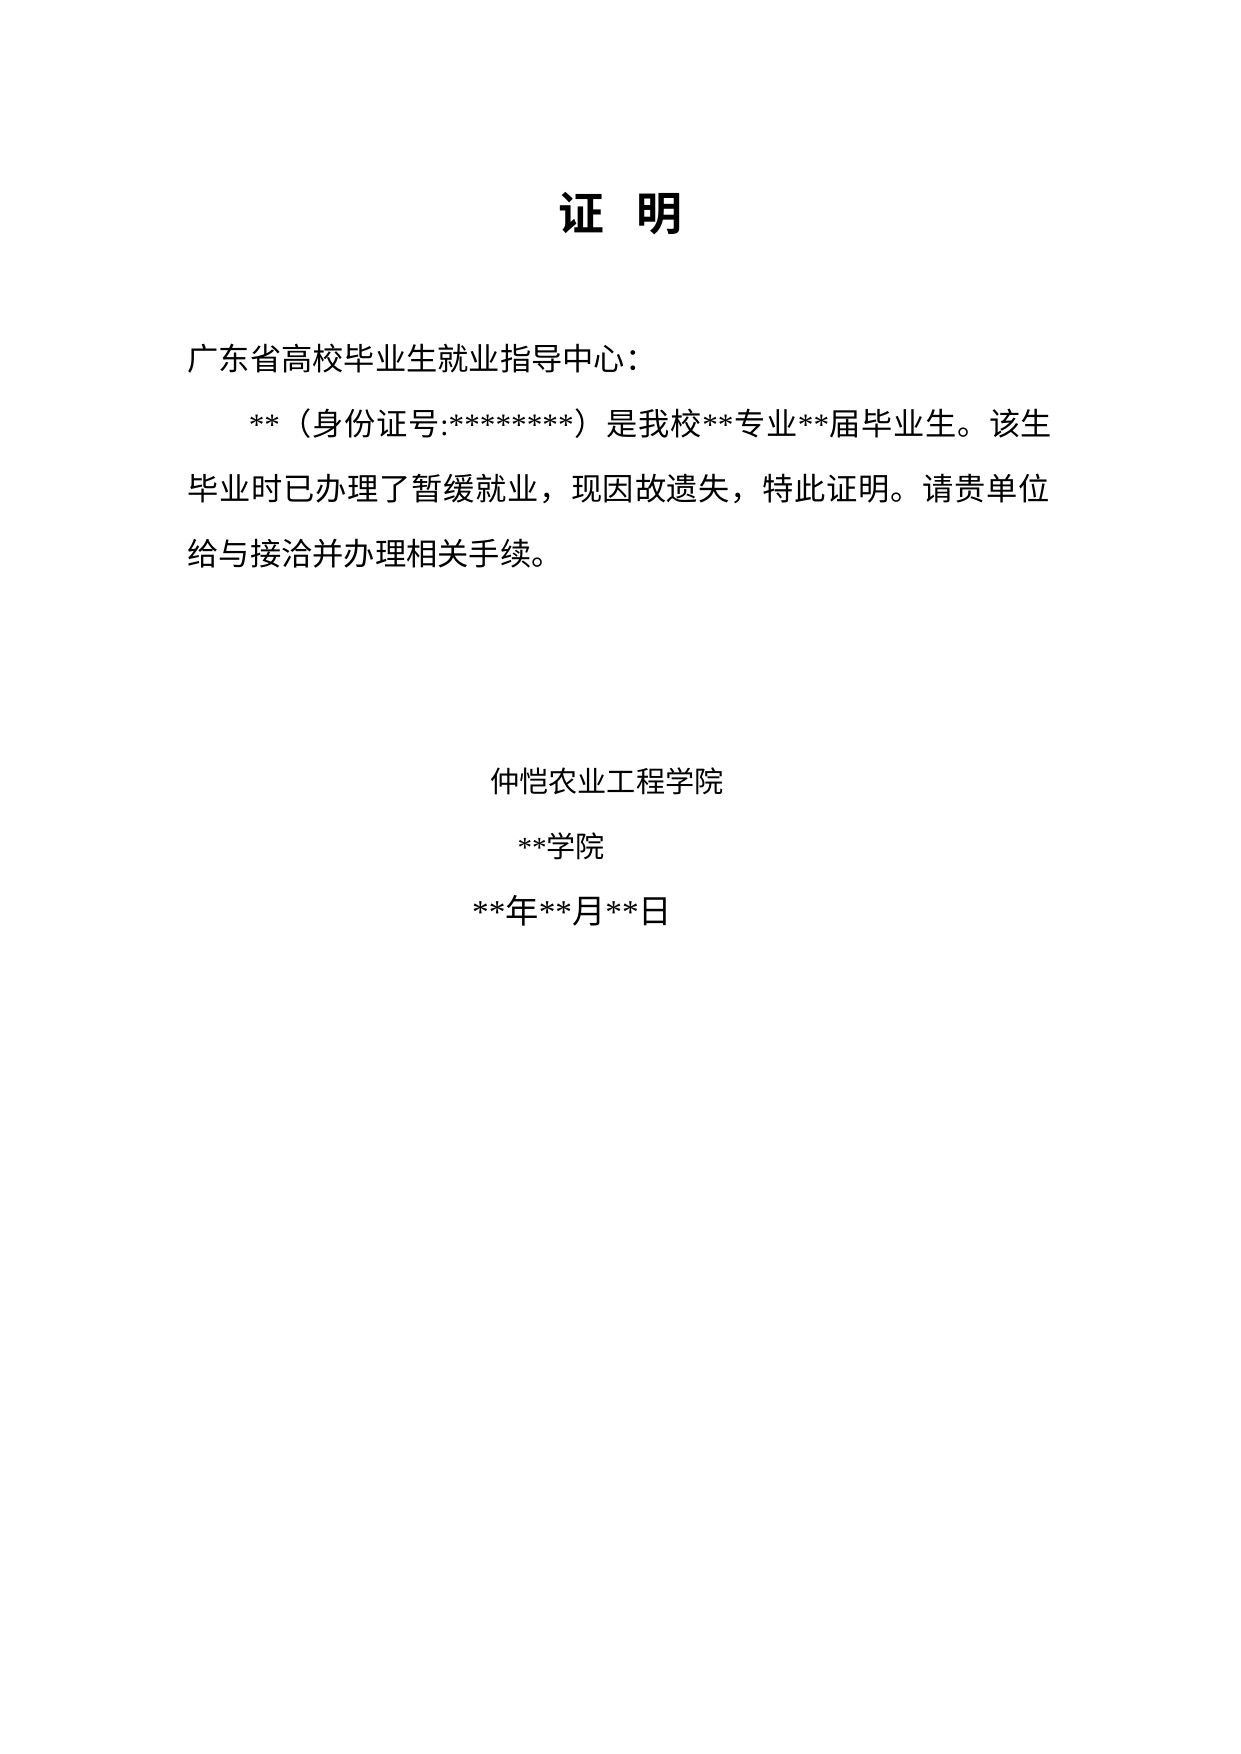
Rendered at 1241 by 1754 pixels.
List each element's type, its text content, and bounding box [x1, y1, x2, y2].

text **（身份证号:********）是我校**专业**届毕业生。该生毕业时已办理了暂缓就业，现因故遗失，特此证明。请贵单位给与接洽并办理相关手续。 [187, 389, 1053, 584]
text **学院 [187, 812, 1053, 877]
text 广东省高校毕业生就业指导中心： [187, 324, 1053, 389]
text **年**月**日 [187, 877, 1053, 942]
text 证 明 [187, 162, 1053, 259]
text 仲恺农业工程学院 [187, 747, 1053, 812]
